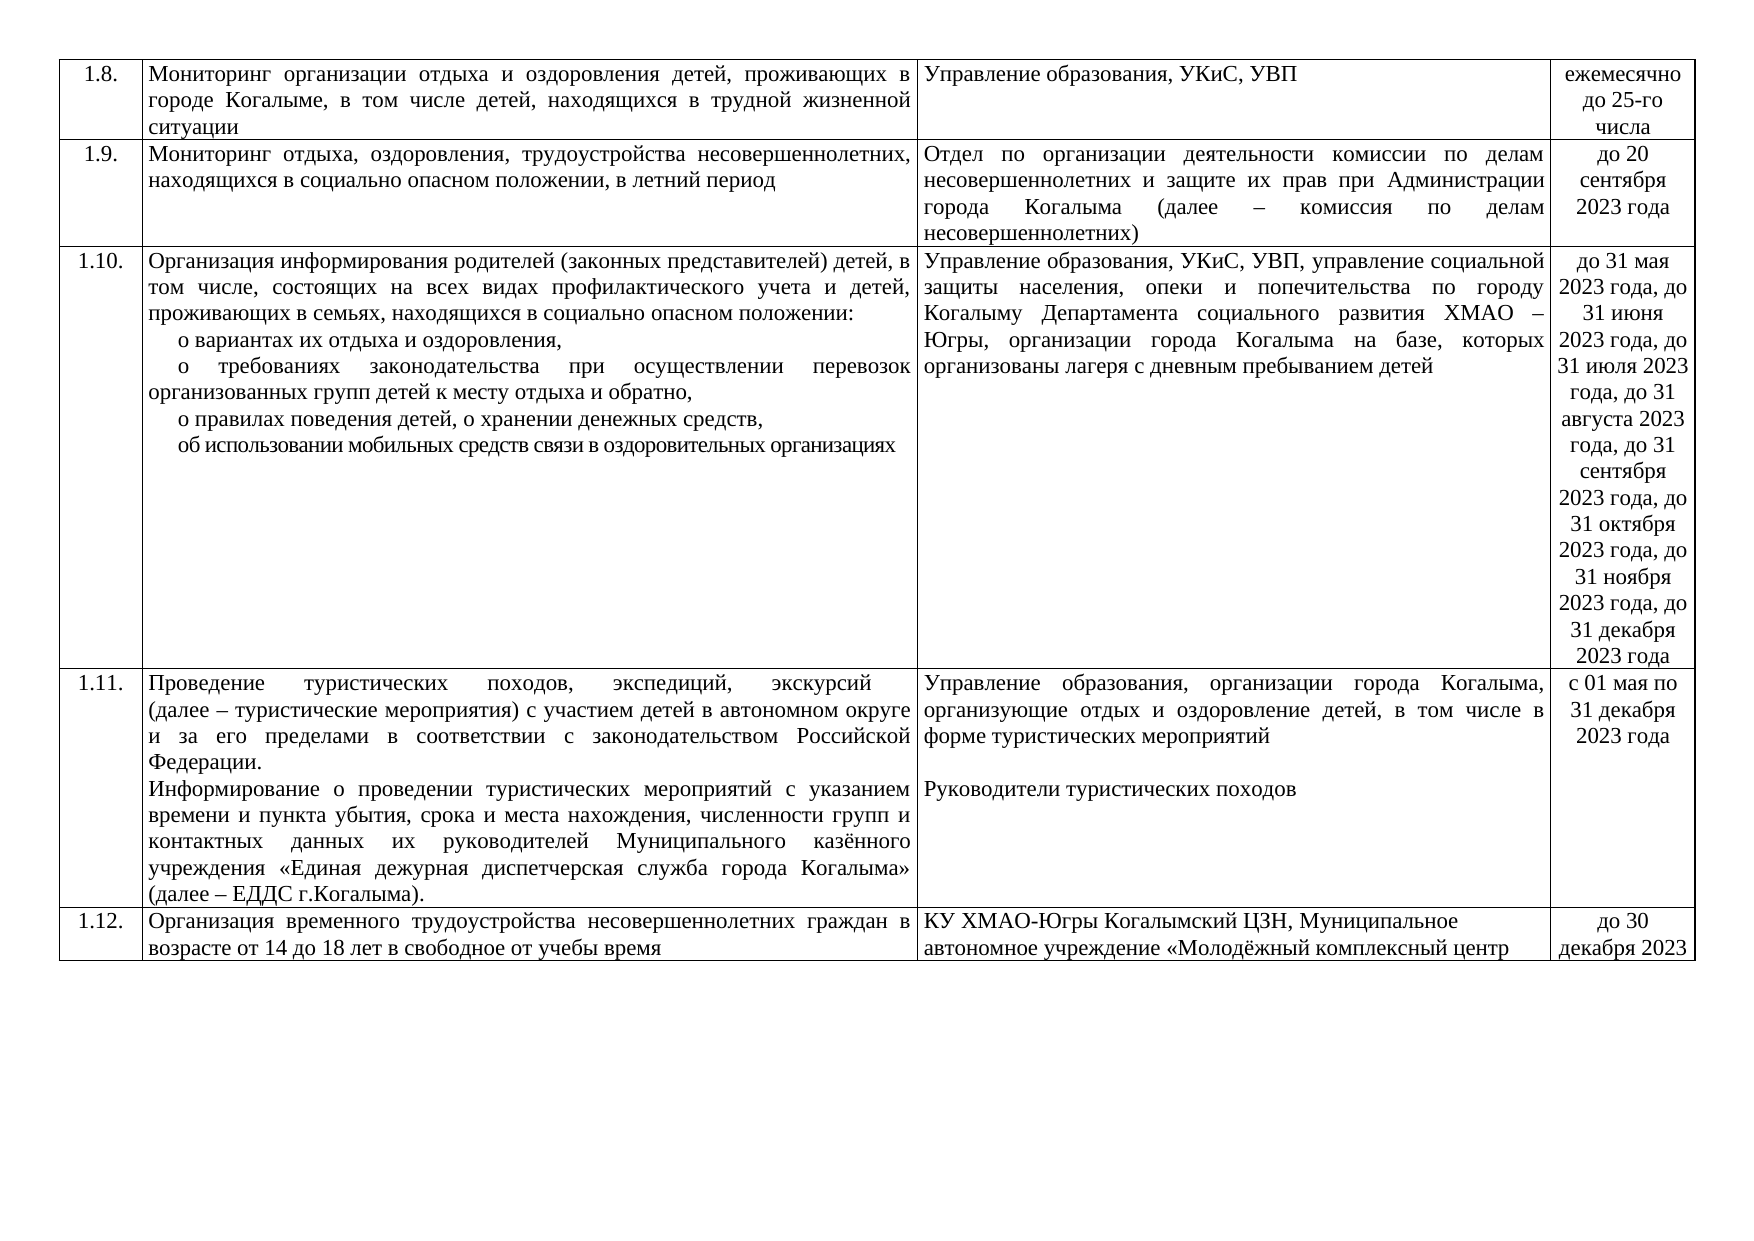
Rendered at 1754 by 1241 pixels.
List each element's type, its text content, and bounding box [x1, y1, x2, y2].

table_cell 1.12. [60, 908, 142, 960]
table_cell до 31 мая 2023 года, до 31 июня 2023 года, до 31 июля 2023 года, до 31 августа 2023 года, до 31 сентября 2023 года, до 31 октября 2023 года, до 31 ноября 2023 года, до 31 декабря 2023 года [1551, 247, 1694, 668]
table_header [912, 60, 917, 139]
table_cell Управление образования, УКиС, УВП, управление социальной защиты населения, опеки и попечительства по городу Когалыму Департамента социального развития ХМАО – Югры, организации города Когалыма на базе, которых организованы лагеря с дневным пребыванием детей [918, 247, 1550, 668]
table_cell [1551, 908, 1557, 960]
table_cell до 20 сентября 2023 года [1551, 140, 1694, 246]
table_cell Организация информирования родителей (законных представителей) детей, в том числе, состоящих на всех видах профилактического учета и детей, проживающих в семьях, находящихся в социально опасном положении: о вариантах их отдыха и оздоровления, о требованиях законодательства при осуществлении перевозок организованных групп детей к месту отдыха и обратно, о правилах поведения детей, о хранении денежных средств, об использовании мобильных средств связи в оздоровительных организациях [143, 247, 917, 668]
table_cell Проведение туристических походов, экспедиций, экскурсий (далее – туристические мероприятия) с участием детей в автономном округе и за его пределами в соответствии с законодательством Российской Федерации. Информирование о проведении туристических мероприятий с указанием времени и пункта убытия, срока и места нахождения, численности групп и контактных данных их руководителей Муниципального казённого учреждения «Единая дежурная диспетчерская служба города Когалыма» (далее – ЕДДС г.Когалыма). [143, 669, 917, 907]
table_cell Управление образования, организации города Когалыма, организующие отдых и оздоровление детей, в том числе в форме туристических мероприятий Руководители туристических походов [918, 669, 1550, 907]
table_cell 1.9. [60, 140, 142, 246]
table_cell Отдел по организации деятельности комиссии по делам несовершеннолетних и защите их прав при Администрации города Когалыма (далее – комиссия по делам несовершеннолетних) [918, 140, 1550, 246]
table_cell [918, 908, 1550, 960]
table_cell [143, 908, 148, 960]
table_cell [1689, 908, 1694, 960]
table_header 1.8. [60, 60, 142, 139]
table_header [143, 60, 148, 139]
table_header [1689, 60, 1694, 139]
table_cell 1.11. [60, 669, 142, 907]
table_cell с 01 мая по 31 декабря 2023 года [1551, 669, 1694, 907]
table_cell Мониторинг отдыха, оздоровления, трудоустройства несовершеннолетних, находящихся в социально опасном положении, в летний период [143, 140, 917, 246]
table_header Управление образования, УКиС, УВП [918, 60, 1550, 139]
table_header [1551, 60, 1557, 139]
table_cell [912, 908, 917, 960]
table_cell 1.10. [60, 247, 142, 668]
